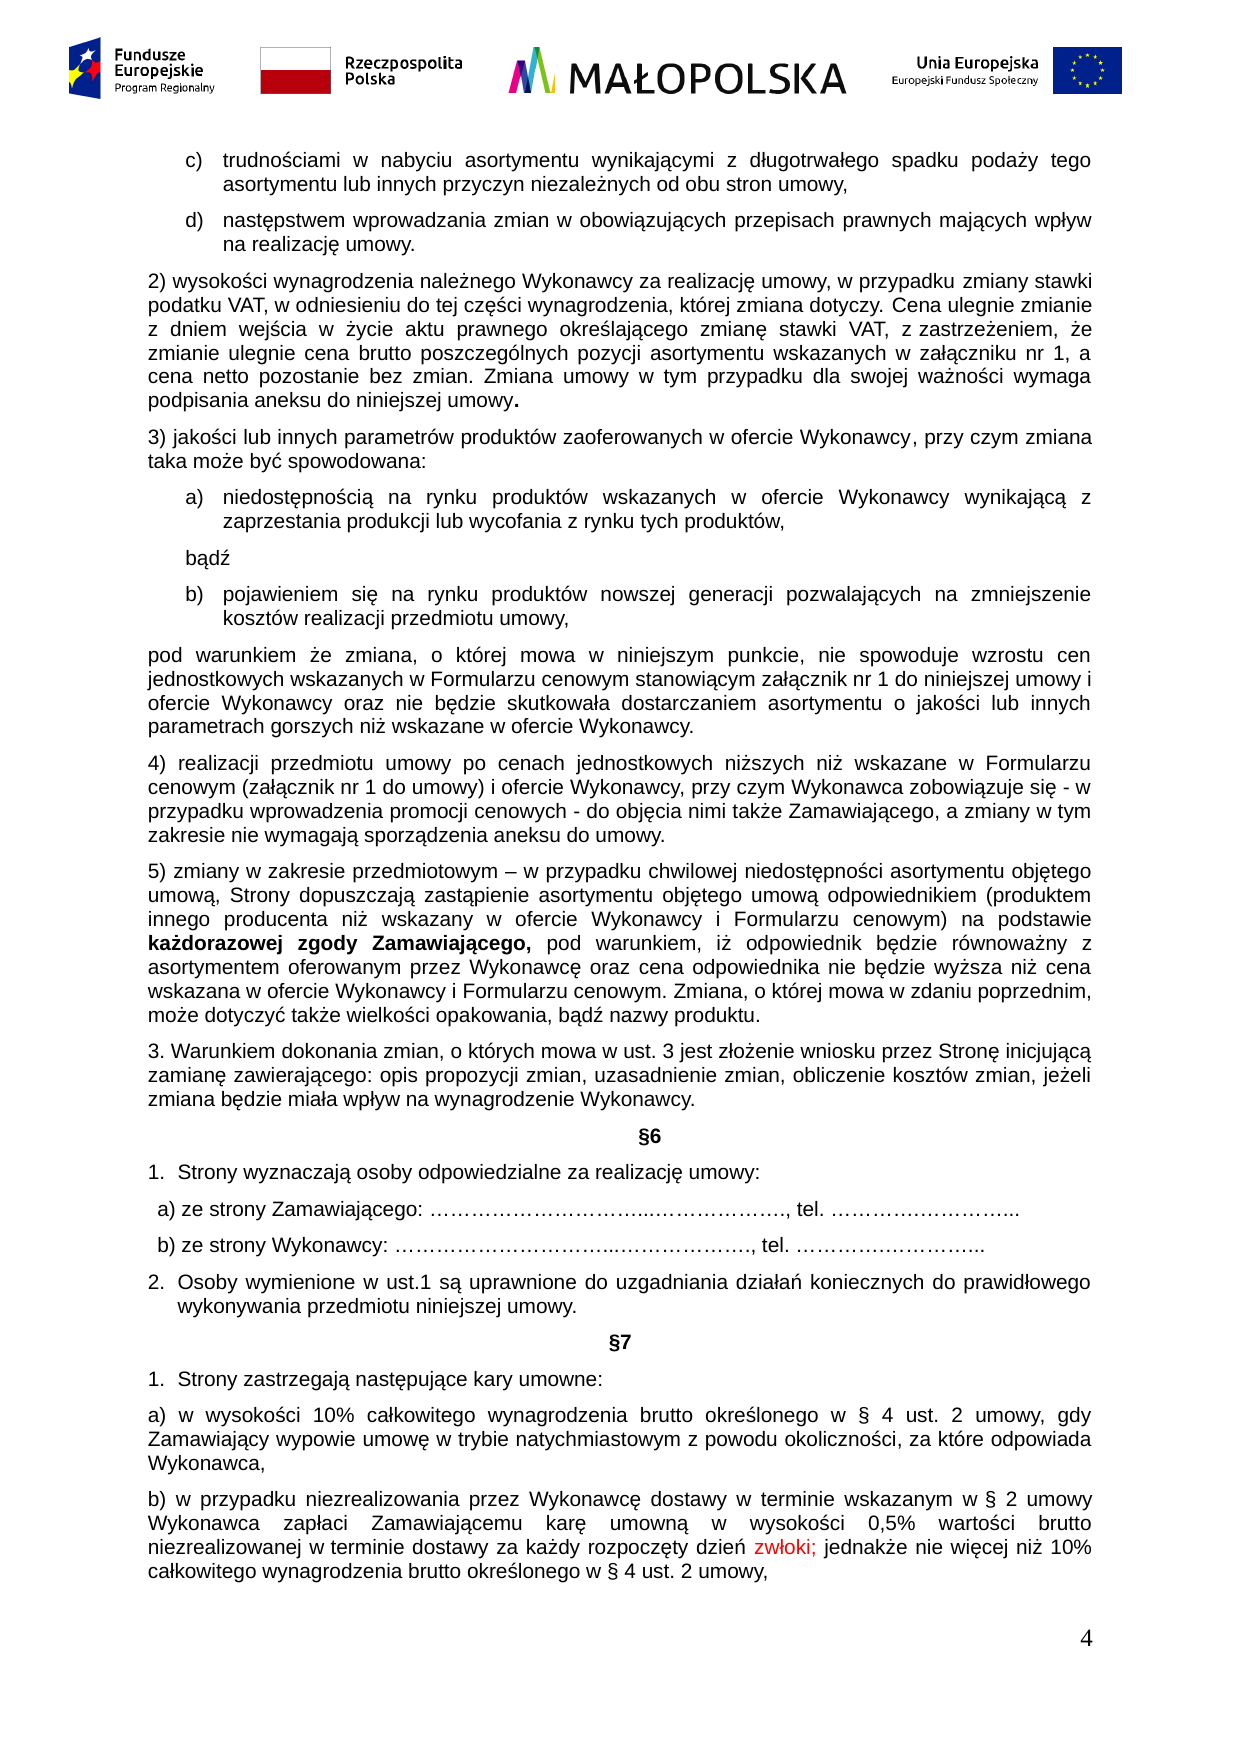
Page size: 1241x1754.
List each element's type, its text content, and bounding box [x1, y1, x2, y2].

text bądź [148, 546, 1092, 569]
picture [69, 37, 1122, 99]
list trudnościami w nabyciu asortymentu wynikającymi z długotrwałego spadku podaży tego asortymentu lub innych przyczyn niezależnych od obu stron umowy, [185, 148, 1092, 196]
list następstwem wprowadzania zmian w obowiązujących przepisach prawnych mających wpływ na realizację umowy. [185, 208, 1092, 256]
text b) w przypadku niezrealizowania przez Wykonawcę dostawy w terminie wskazanym w § 2 umowy Wykonawca zapłaci Zamawiającemu karę umowną w wysokości 0,5% wartości brutto niezrealizowanej w terminie dostawy za każdy rozpoczęty dzień zwłoki; jednakże nie więcej niż 10% całkowitego wynagrodzenia brutto określonego w § 4 ust. 2 umowy, [148, 1487, 1092, 1583]
text 3) jakości lub innych parametrów produktów zaoferowanych w ofercie Wykonawcy, przy czym zmiana taka może być spowodowana: [148, 425, 1092, 473]
text pod warunkiem że zmiana, o której mowa w niniejszym punkcie, nie spowoduje wzrostu cen jednostkowych wskazanych w Formularzu cenowym stanowiącym załącznik nr 1 do niniejszej umowy i ofercie Wykonawcy oraz nie będzie skutkowała dostarczaniem asortymentu o jakości lub innych parametrach gorszych niż wskazane w ofercie Wykonawcy. [148, 642, 1092, 738]
list Osoby wymienione w ust.1 są uprawnione do uzgadniania działań koniecznych do prawidłowego wykonywania przedmiotu niniejszej umowy. [148, 1269, 1092, 1317]
list Strony wyznaczają osoby odpowiedzialne za realizację umowy: [148, 1160, 1092, 1184]
text a) ze strony Zamawiającego: …………………………...………………., tel. ………….…………... [157, 1197, 1092, 1221]
text 5) zmiany w zakresie przedmiotowym – w przypadku chwilowej niedostępności asortymentu objętego umową, Strony dopuszczają zastąpienie asortymentu objętego umową odpowiednikiem (produktem innego producenta niż wskazany w ofercie Wykonawcy i Formularzu cenowym) na podstawie każdorazowej zgody Zamawiającego, pod warunkiem, iż odpowiednik będzie równoważny z asortymentem oferowanym przez Wykonawcę oraz cena odpowiednika nie będzie wyższa niż cena wskazana w ofercie Wykonawcy i Formularzu cenowym. Zmiana, o której mowa w zdaniu poprzednim, może dotyczyć także wielkości opakowania, bądź nazwy produktu. [148, 859, 1092, 1027]
text b) ze strony Wykonawcy: …………………………...………………., tel. ………….…………... [157, 1233, 1092, 1257]
text a) w wysokości 10% całkowitego wynagrodzenia brutto określonego w § 4 ust. 2 umowy, gdy Zamawiający wypowie umowę w trybie natychmiastowym z powodu okoliczności, za które odpowiada Wykonawca, [148, 1403, 1092, 1475]
list pojawieniem się na rynku produktów nowszej generacji pozwalających na zmniejszenie kosztów realizacji przedmiotu umowy, [185, 582, 1092, 630]
text 3. Warunkiem dokonania zmian, o których mowa w ust. 3 jest złożenie wniosku przez Stronę inicjującą zamianę zawierającego: opis propozycji zmian, uzasadnienie zmian, obliczenie kosztów zmian, jeżeli zmiana będzie miała wpływ na wynagrodzenie Wykonawcy. [148, 1039, 1092, 1111]
list niedostępnością na rynku produktów wskazanych w ofercie Wykonawcy wynikającą z zaprzestania produkcji lub wycofania z rynku tych produktów, [185, 485, 1092, 533]
text §6 [148, 1124, 1092, 1148]
text 2) wysokości wynagrodzenia należnego Wykonawcy za realizację umowy, w przypadku zmiany stawki podatku VAT, w odniesieniu do tej części wynagrodzenia, której zmiana dotyczy. Cena ulegnie zmianie z dniem wejścia w życie aktu prawnego określającego zmianę stawki VAT, z zastrzeżeniem, że zmianie ulegnie cena brutto poszczególnych pozycji asortymentu wskazanych w załączniku nr 1, a cena netto pozostanie bez zmian. Zmiana umowy w tym przypadku dla swojej ważności wymaga podpisania aneksu do niniejszej umowy. [148, 268, 1092, 412]
text 4) realizacji przedmiotu umowy po cenach jednostkowych niższych niż wskazane w Formularzu cenowym (załącznik nr 1 do umowy) i ofercie Wykonawcy, przy czym Wykonawca zobowiązuje się - w przypadku wprowadzenia promocji cenowych - do objęcia nimi także Zamawiającego, a zmiany w tym zakresie nie wymagają sporządzenia aneksu do umowy. [148, 751, 1092, 847]
text §7 [148, 1330, 1092, 1354]
list Strony zastrzegają następujące kary umowne: [148, 1366, 1092, 1390]
